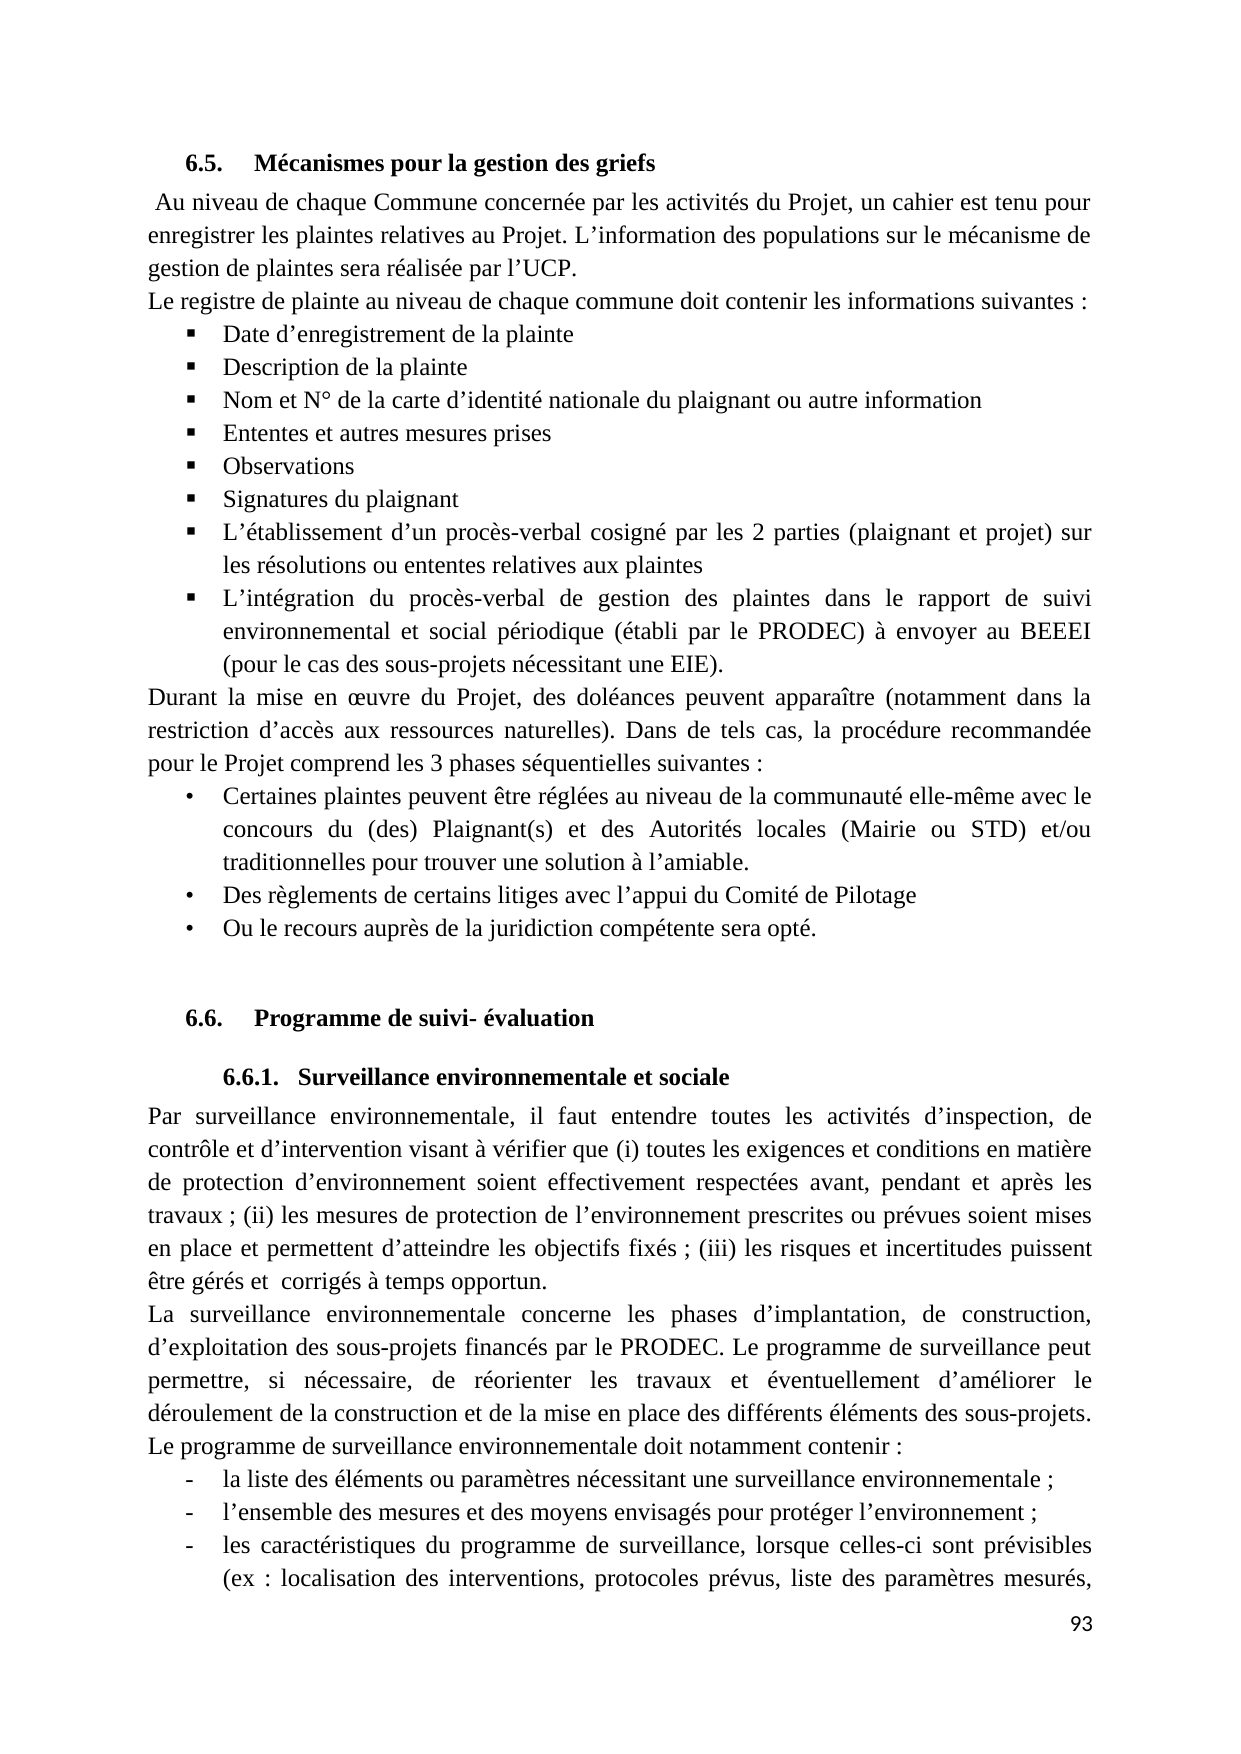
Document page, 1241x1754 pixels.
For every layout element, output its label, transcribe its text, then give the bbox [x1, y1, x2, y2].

list Date d’enregistrement de la plainte [185, 319, 1093, 348]
list Description de la plainte [185, 352, 1093, 381]
text La surveillance environnementale concerne les phases d’implantation, de construction, d’exploitation des sous-projets financés par le PRODEC. Le programme de surveillance peut permettre, si nécessaire, de réorienter les travaux et éventuellement d’améliorer le déroulement de la construction et de la mise en place des différents éléments des sous-projets. Le programme de surveillance environnementale doit notamment contenir : [148, 1299, 1093, 1460]
text Le registre de plainte au niveau de chaque commune doit contenir les informations suivantes : [148, 286, 1093, 315]
list L’établissement d’un procès-verbal cosigné par les 2 parties (plaignant et projet) sur les résolutions ou ententes relatives aux plaintes [185, 517, 1093, 579]
text Par surveillance environnementale, il faut entendre toutes les activités d’inspection, de contrôle et d’intervention visant à vérifier que (i) toutes les exigences et conditions en matière de protection d’environnement soient effectivement respectées avant, pendant et après les travaux ; (ii) les mesures de protection de l’environnement prescrites ou prévues soient mises en place et permettent d’atteindre les objectifs fixés ; (iii) les risques et incertitudes puissent être gérés et corrigés à temps opportun. [148, 1101, 1093, 1295]
subtitle Programme de suivi- évaluation [185, 1003, 1093, 1032]
list Ou le recours auprès de la juridiction compétente sera opté. [185, 913, 1093, 942]
list Signatures du plaignant [185, 484, 1093, 513]
list Certaines plaintes peuvent être réglées au niveau de la communauté elle-même avec le concours du (des) Plaignant(s) et des Autorités locales (Mairie ou STD) et/ou traditionnelles pour trouver une solution à l’amiable. [185, 781, 1093, 876]
text Au niveau de chaque Commune concernée par les activités du Projet, un cahier est tenu pour enregistrer les plaintes relatives au Projet. L’information des populations sur le mécanisme de gestion de plaintes sera réalisée par l’UCP. [148, 187, 1093, 282]
subtitle Surveillance environnementale et sociale [223, 1062, 1093, 1090]
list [185, 1530, 1093, 1592]
list l’ensemble des mesures et des moyens envisagés pour protéger l’environnement ; [185, 1497, 1093, 1526]
list Nom et N° de la carte d’identité nationale du plaignant ou autre information [185, 385, 1093, 414]
list Des règlements de certains litiges avec l’appui du Comité de Pilotage [185, 880, 1093, 909]
text Durant la mise en œuvre du Projet, des doléances peuvent apparaître (notamment dans la restriction d’accès aux ressources naturelles). Dans de tels cas, la procédure recommandée pour le Projet comprend les 3 phases séquentielles suivantes : [148, 682, 1093, 777]
list L’intégration du procès-verbal de gestion des plaintes dans le rapport de suivi environnemental et social périodique (établi par le PRODEC) à envoyer au BEEEI (pour le cas des sous-projets nécessitant une EIE). [185, 583, 1093, 678]
subtitle Mécanismes pour la gestion des griefs [185, 148, 1093, 176]
list Observations [185, 451, 1093, 480]
list la liste des éléments ou paramètres nécessitant une surveillance environnementale ; [185, 1464, 1093, 1493]
list Ententes et autres mesures prises [185, 418, 1093, 447]
